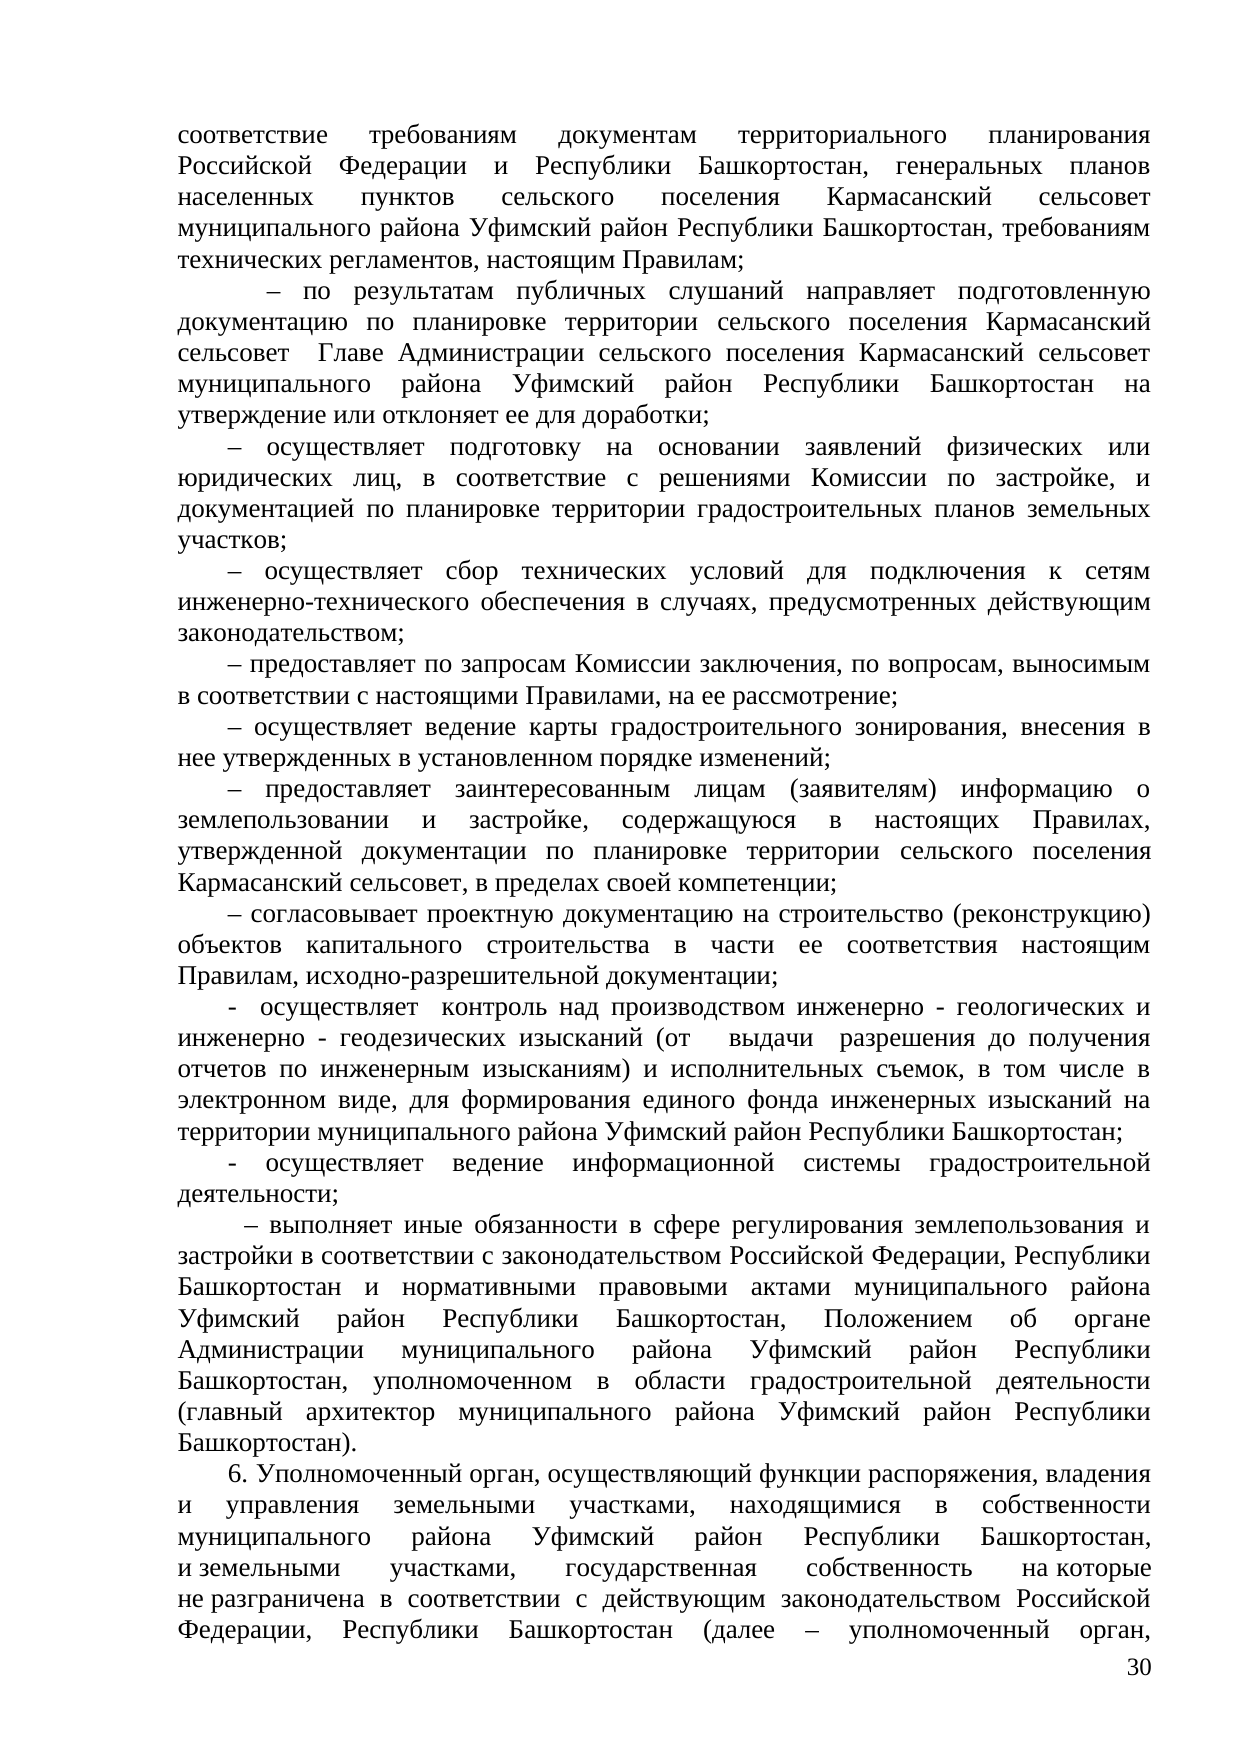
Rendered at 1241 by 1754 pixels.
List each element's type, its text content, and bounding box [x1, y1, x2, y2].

text – осуществляет подготовку на основании заявлений физических или юридических лиц, в соответствие с решениями Комиссии по застройке, и документацией по планировке территории градостроительных планов земельных участков; [177, 429, 1152, 554]
text – по результатам публичных слушаний направляет подготовленную документацию по планировке территории сельского поселения Кармасанский сельсовет Главе Администрации сельского поселения Кармасанский сельсовет муниципального района Уфимский район Республики Башкортостан на утверждение или отклоняет ее для доработки; [177, 274, 1152, 429]
text – согласовывает проектную документацию на строительство (реконструкцию) объектов капитального строительства в части ее соответствия настоящим Правилам, исходно-разрешительной документации; [177, 897, 1152, 990]
text – осуществляет ведение карты градостроительного зонирования, внесения в нее утвержденных в установленном порядке изменений; [177, 710, 1152, 772]
text – осуществляет сбор технических условий для подключения к сетям инженерно-технического обеспечения в случаях, предусмотренных действующим законодательством; [177, 554, 1152, 648]
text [177, 1457, 1152, 1644]
text - осуществляет контроль над производством инженерно - геологических и инженерно - геодезических изысканий (от выдачи разрешения до получения отчетов по инженерным изысканиям) и исполнительных съемок, в том числе в электронном виде, для формирования единого фонда инженерных изысканий на территории муниципального района Уфимский район Республики Башкортостан; [177, 990, 1152, 1146]
text – предоставляет заинтересованным лицам (заявителям) информацию о землепользовании и застройке, содержащуюся в настоящих Правилах, утвержденной документации по планировке территории сельского поселения Кармасанский сельсовет, в пределах своей компетенции; [177, 772, 1152, 897]
text – предоставляет по запросам Комиссии заключения, по вопросам, выносимым в соответствии с настоящими Правилами, на ее рассмотрение; [177, 648, 1152, 710]
list – выполняет иные обязанности в сфере регулирования землепользования и застройки в соответствии с законодательством Российской Федерации, Республики Башкортостан и нормативными правовыми актами муниципального района Уфимский район Республики Башкортостан, Положением об органе Администрации муниципального района Уфимский район Республики Башкортостан, уполномоченном в области градостроительной деятельности (главный архитектор муниципального района Уфимский район Республики Башкортостан). [177, 1208, 1152, 1457]
text - осуществляет ведение информационной системы градостроительной деятельности; [177, 1146, 1152, 1208]
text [177, 118, 1152, 274]
